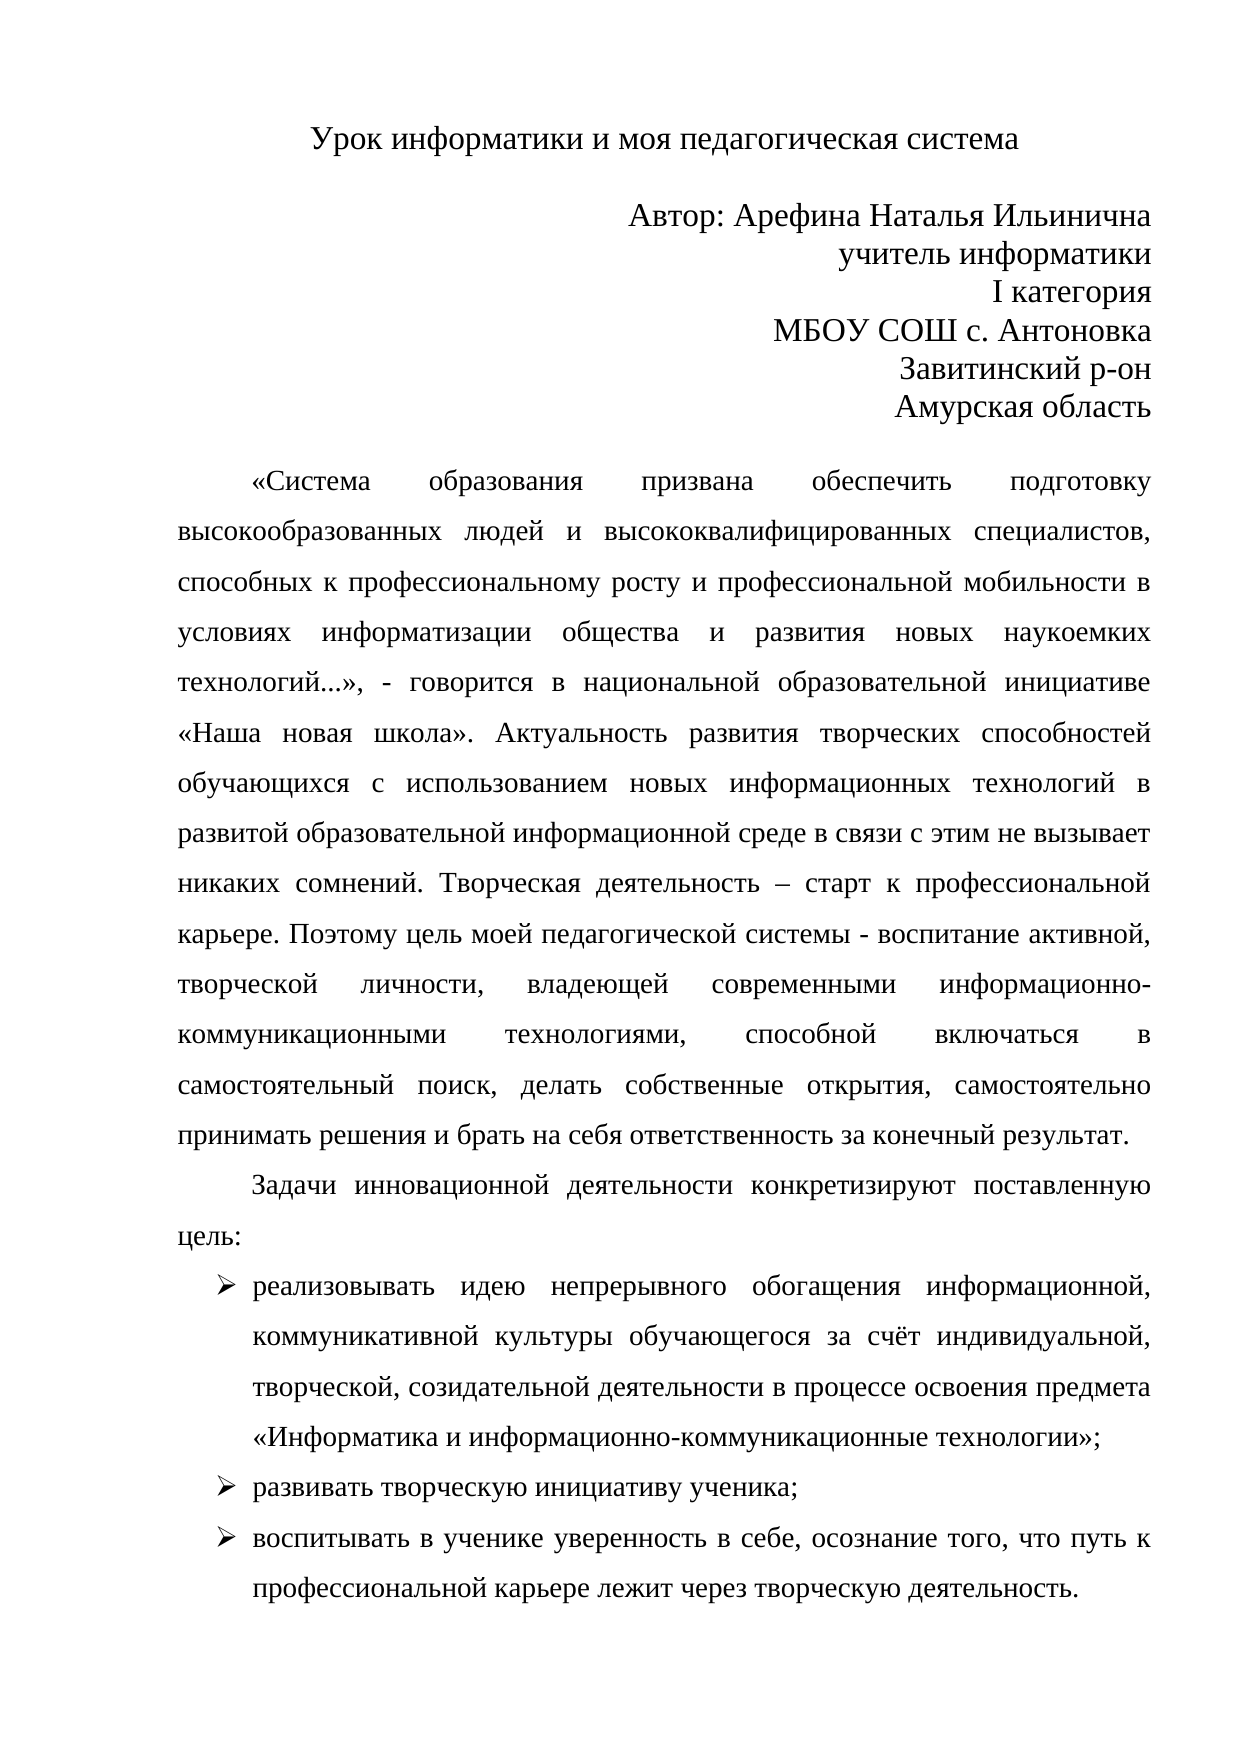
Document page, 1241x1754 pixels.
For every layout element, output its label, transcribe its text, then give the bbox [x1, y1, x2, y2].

list развивать творческую инициативу ученика; [215, 1469, 1152, 1503]
text I категория [177, 271, 1152, 310]
text Автор: Арефина Наталья Ильинична [177, 195, 1152, 233]
list реализовывать идею непрерывного обогащения информационной, коммуникативной культуры обучающегося за счёт индивидуальной, творческой, созидательной деятельности в процессе освоения предмета «Информатика и информационно-коммуникационные технологии»; [215, 1268, 1152, 1453]
text МБОУ СОШ с. Антоновка [177, 310, 1152, 348]
text учитель информатики [177, 233, 1152, 271]
list воспитывать в ученике уверенность в себе, осознание того, что путь к профессиональной карьере лежит через творческую деятельность. [215, 1520, 1152, 1604]
text Задачи инновационной деятельности конкретизируют поставленную цель: [177, 1167, 1152, 1251]
text Амурская область [177, 386, 1152, 425]
text «Система образования призвана обеспечить подготовку высокообразованных людей и высококвалифицированных специалистов, способных к профессиональному росту и профессиональной мобильности в условиях информатизации общества и развития новых наукоемких технологий...», - говорится в национальной образовательной инициативе «Наша новая школа». Актуальность развития творческих способностей обучающихся с использованием новых информационных технологий в развитой образовательной информационной среде в связи с этим не вызывает никаких сомнений. Творческая деятельность – старт к профессиональной карьере. Поэтому цель моей педагогической системы - воспитание активной, творческой личности, владеющей современными информационно-коммуникационными технологиями, способной включаться в самостоятельный поиск, делать собственные открытия, самостоятельно принимать решения и брать на себя ответственность за конечный результат. [177, 463, 1152, 1151]
text Урок информатики и моя педагогическая система [177, 118, 1152, 156]
text Завитинский р-он [177, 348, 1152, 386]
